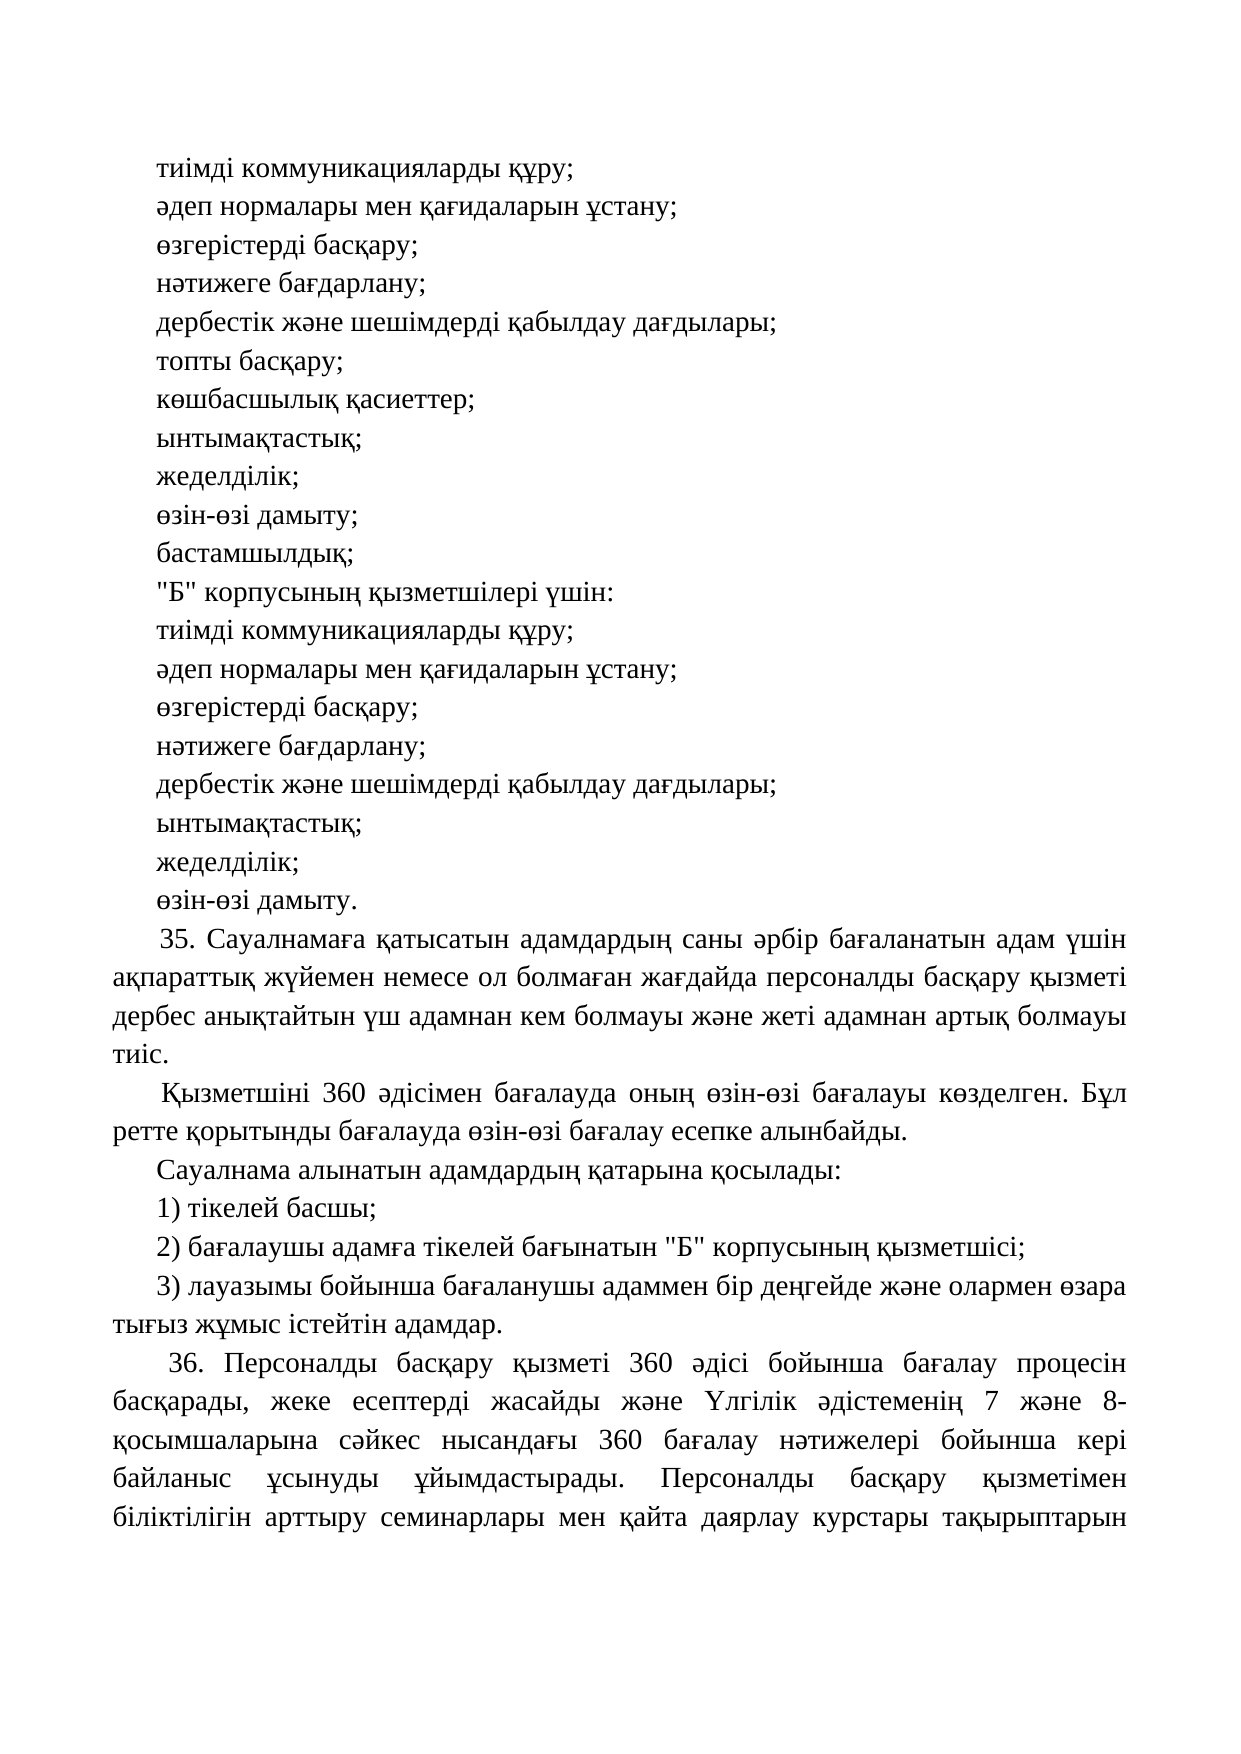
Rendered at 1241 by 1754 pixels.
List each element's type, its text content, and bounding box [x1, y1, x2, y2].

text Сауалнама алынатын адамдардың қатарына қосылады: [112, 1152, 1128, 1186]
text өзін-өзі дамыту; [112, 497, 1128, 530]
text нәтижеге бағдарлану; [112, 266, 1128, 299]
text 3) лауазымы бойынша бағаланушы адаммен бір деңгейде және олармен өзара тығыз жұмыс істейтін адамдар. [112, 1268, 1128, 1340]
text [112, 1345, 1128, 1532]
text ынтымақтастық; [112, 420, 1128, 453]
text 35. Сауалнамаға қатысатын адамдардың саны әрбір бағаланатын адам үшін ақпараттық жүйемен немесе ол болмаған жағдайда персоналды басқару қызметі дербес анықтайтын үш адамнан кем болмауы және жеті адамнан артық болмауы тиіс. [112, 921, 1128, 1070]
text ынтымақтастық; [112, 805, 1128, 839]
text дербестік және шешімдерді қабылдау дағдылары; [112, 767, 1128, 800]
text бастамшылдық; [112, 535, 1128, 569]
text Қызметшіні 360 әдісімен бағалауда оның өзін-өзі бағалауы көзделген. Бұл ретте қорытынды бағалауда өзін-өзі бағалау есепке алынбайды. [112, 1075, 1128, 1147]
text жеделділік; [112, 458, 1128, 492]
text өзгерістерді басқару; [112, 689, 1128, 723]
text әдеп нормалары мен қағидаларын ұстану; [112, 188, 1128, 222]
text 2) бағалаушы адамға тікелей бағынатын "Б" корпусының қызметшісі; [112, 1229, 1128, 1263]
text әдеп нормалары мен қағидаларын ұстану; [112, 651, 1128, 684]
text тиімді коммуникацияларды құру; [112, 150, 1128, 183]
text өзгерістерді басқару; [112, 227, 1128, 261]
text жеделділік; [112, 844, 1128, 877]
text "Б" корпусының қызметшілері үшін: [112, 574, 1128, 607]
text тиімді коммуникацияларды құру; [112, 612, 1128, 646]
text 1) тікелей басшы; [112, 1191, 1128, 1224]
text өзін-өзі дамыту. [112, 882, 1128, 916]
text көшбасшылық қасиеттер; [112, 381, 1128, 415]
text топты басқару; [112, 343, 1128, 376]
text нәтижеге бағдарлану; [112, 728, 1128, 762]
text дербестік және шешімдерді қабылдау дағдылары; [112, 304, 1128, 338]
